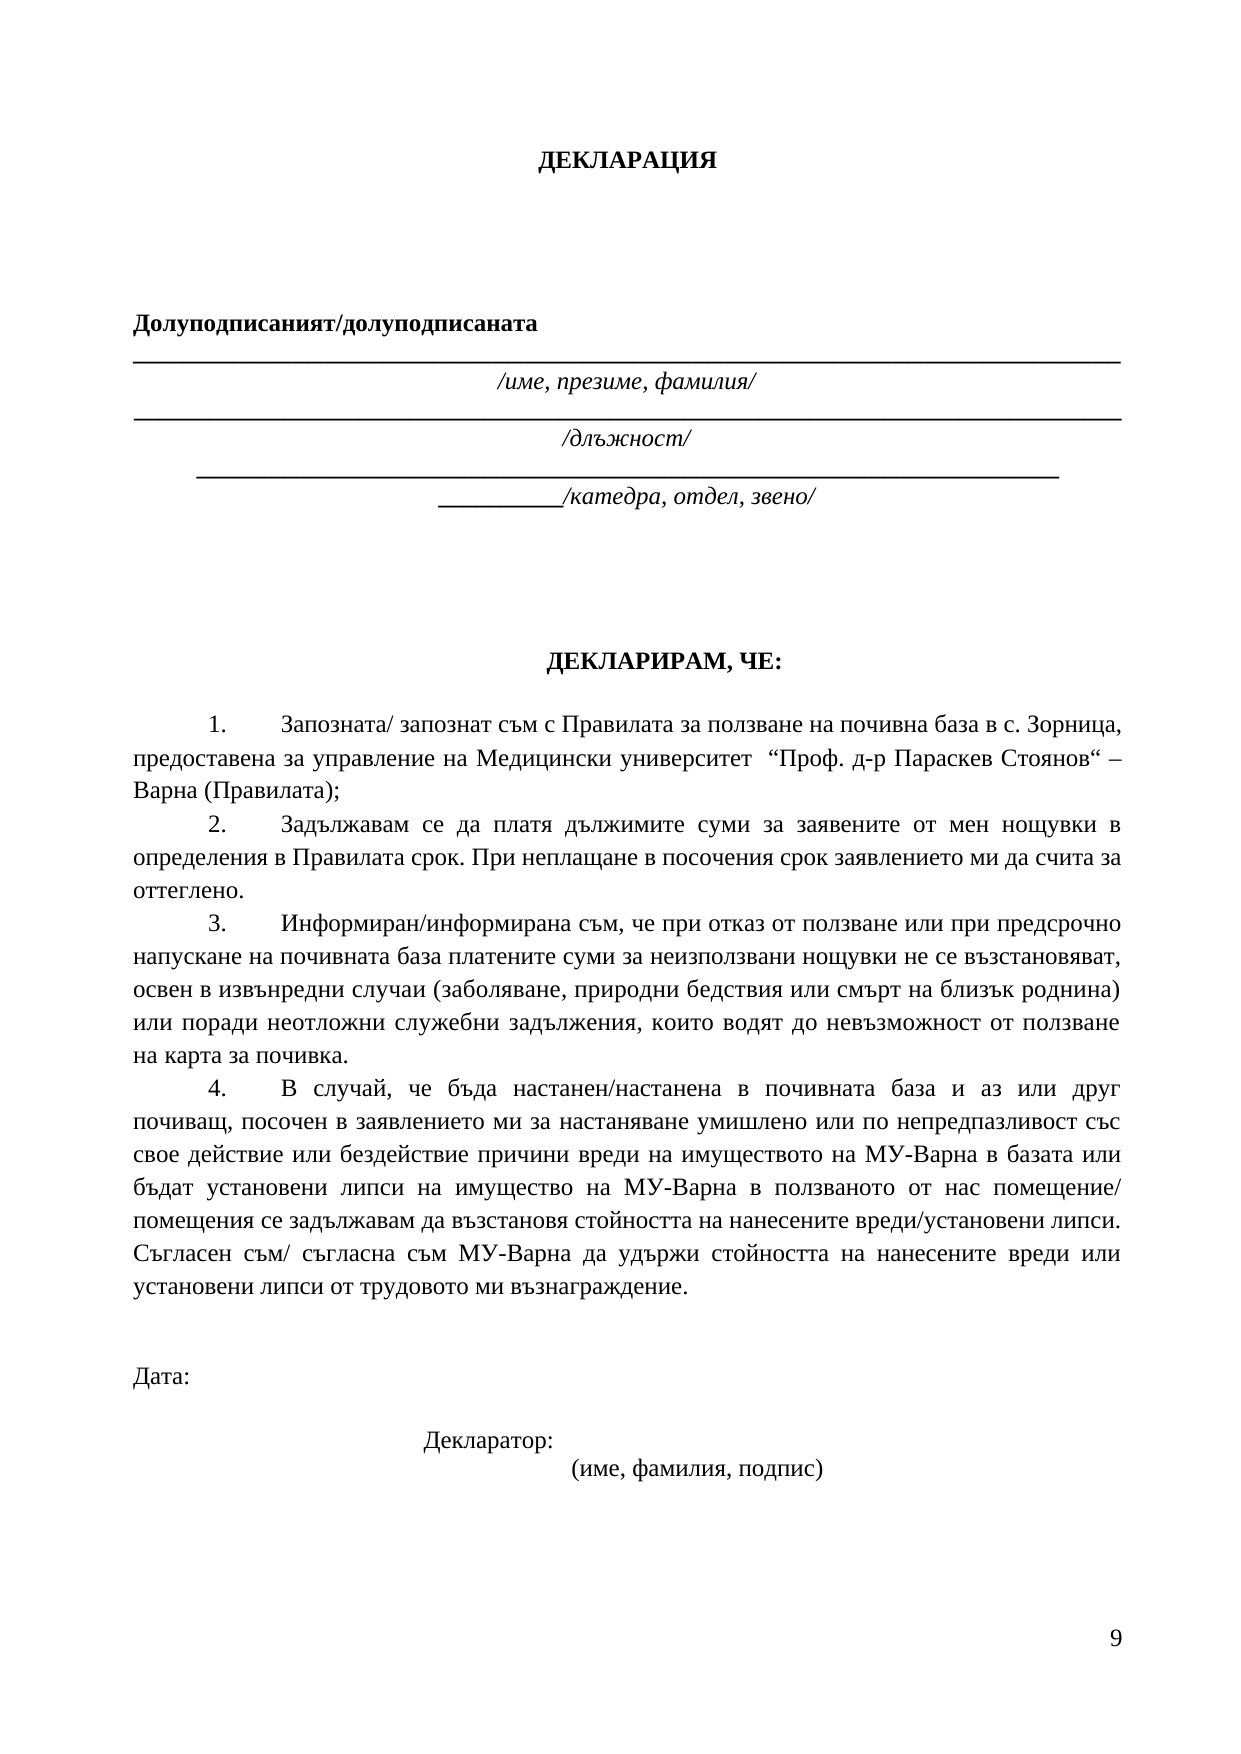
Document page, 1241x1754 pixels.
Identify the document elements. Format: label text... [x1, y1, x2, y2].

text Дата: [133, 1358, 1122, 1391]
text ДЕКЛАРИРАМ, ЧЕ: [133, 643, 1122, 676]
text _______________________________________________________________________________/катедра, отдел, звено/ [133, 452, 1122, 509]
list Задължавам се да платя дължимите суми за заявените от мен нощувки в определения в Правилата срок. При неплащане в посочения срок заявлението ми да счита за оттеглено. [133, 809, 1122, 903]
text /длъжност/ [133, 423, 1122, 452]
list В случай, че бъда настанен/настанена в почивната база и аз или друг почиващ, посочен в заявлението ми за настаняване умишлено или по непредпазливост със свое действие или бездействие причини вреди на имуществото на МУ-Варна в базата или бъдат установени липси на имущество на МУ-Варна в ползваното от нас помещение/ помещения се задължавам да възстановя стойността на нанесените вреди/установени липси. Съгласен съм/ съгласна съм МУ-Варна да удържи стойността на нанесените вреди или установени липси от трудовото ми възнаграждение. [133, 1073, 1122, 1300]
text _______________________________________________________________________________ [133, 394, 1122, 423]
list Запозната/ запознат съм с Правилата за ползване на почивна база в с. Зорница, предоставена за управление на Медицински университет “Проф. д-р Параскев Стоянов“ – Варна (Правилата); [133, 709, 1122, 804]
text (име, фамилия, подпис) [133, 1453, 1122, 1482]
text Декларатор: [281, 1425, 1122, 1453]
text /име, презиме, фамилия/ [133, 366, 1122, 394]
list Информиран/информирана съм, че при отказ от ползване или при предсрочно напускане на почивната база платените суми за неизползвани нощувки не се възстановяват, освен в извънредни случаи (заболяване, природни бедствия или смърт на близък роднина) или поради неотложни служебни задължения, които водят до невъзможност от ползване на карта за почивка. [133, 908, 1122, 1068]
text Долуподписаният/долуподписаната _______________________________________________________________________________ [133, 308, 1122, 366]
text ДЕКЛАРАЦИЯ [133, 142, 1122, 175]
